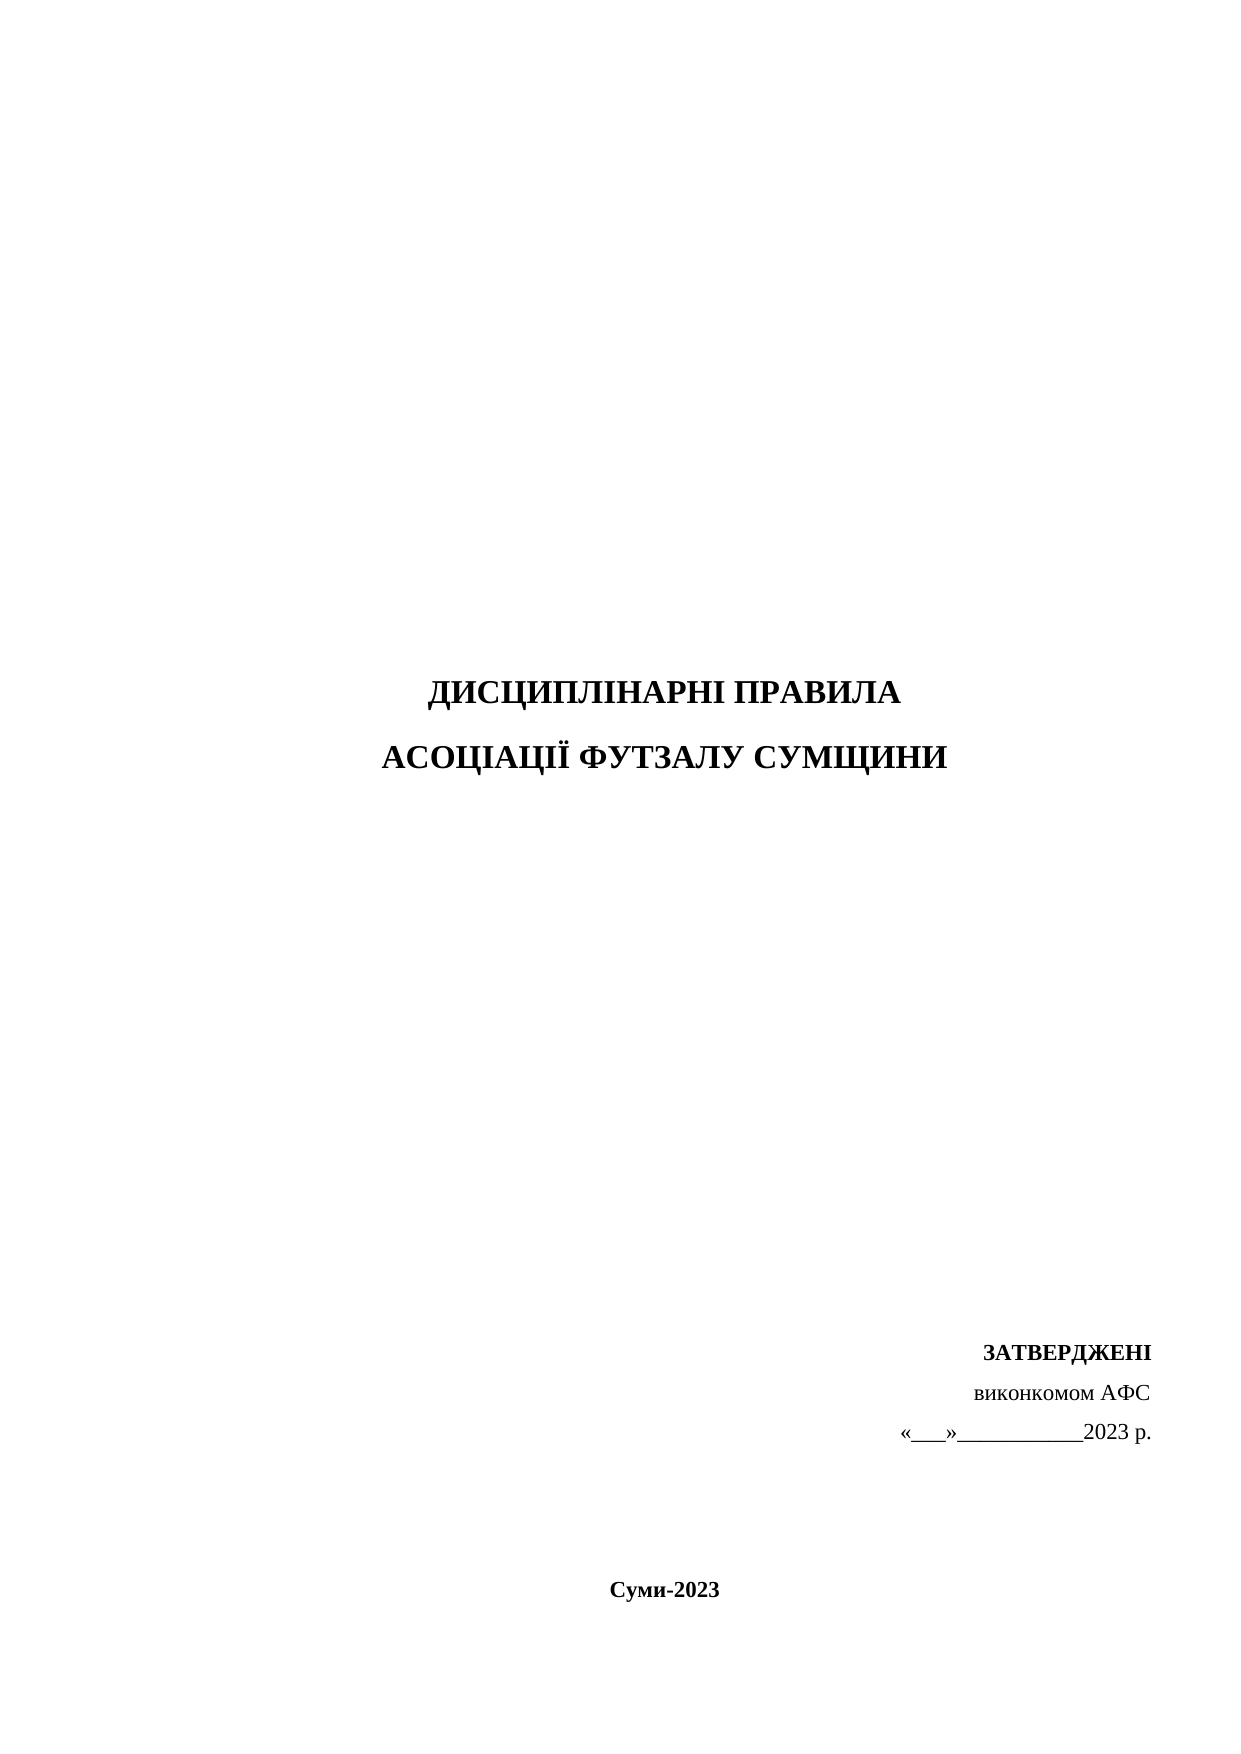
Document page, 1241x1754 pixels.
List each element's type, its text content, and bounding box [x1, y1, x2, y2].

text Суми-2023 [177, 1576, 1152, 1603]
text «___»___________2023 р. [177, 1418, 1152, 1444]
text ЗАТВЕРДЖЕНІ [177, 1339, 1152, 1366]
text АСОЦІАЦІЇ ФУТЗАЛУ СУМЩИНИ [177, 738, 1152, 776]
text виконкомом АФС [177, 1379, 1152, 1405]
text ДИСЦИПЛІНАРНІ ПРАВИЛА [177, 673, 1152, 711]
